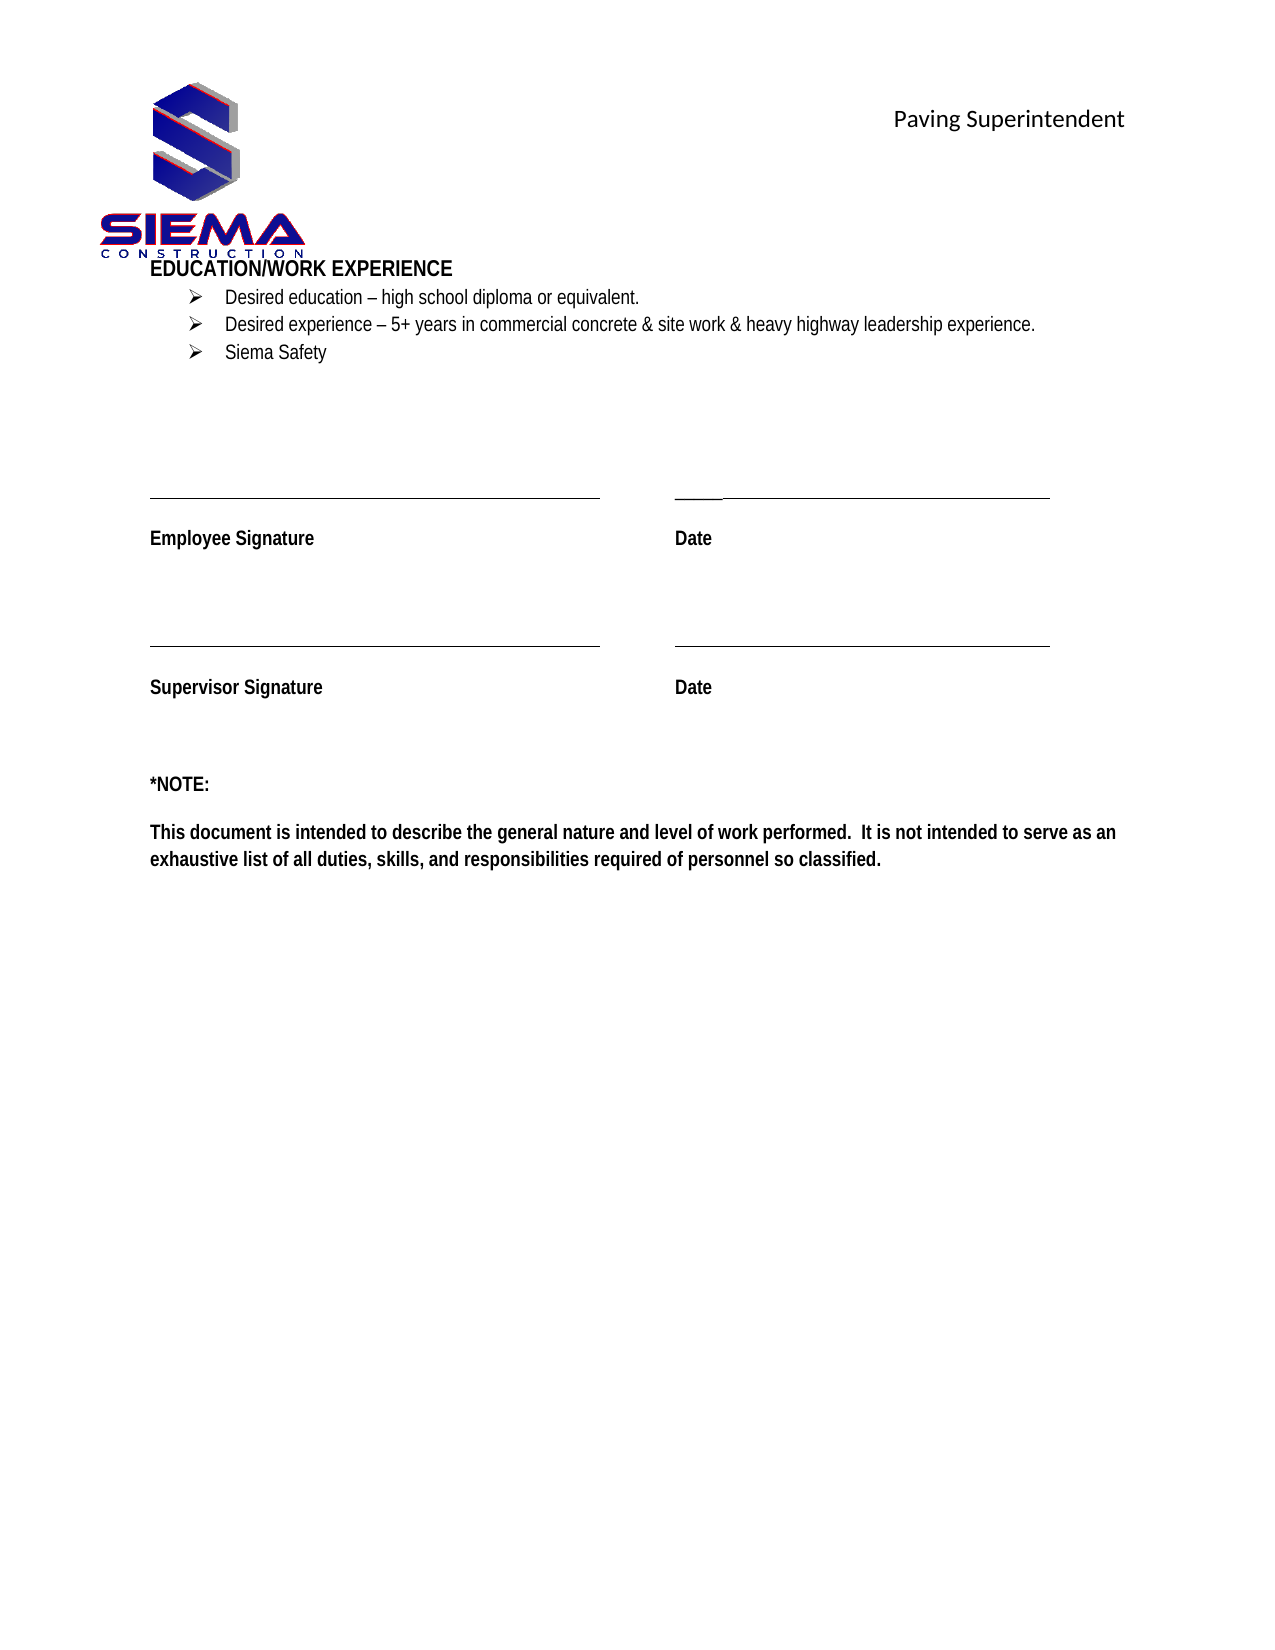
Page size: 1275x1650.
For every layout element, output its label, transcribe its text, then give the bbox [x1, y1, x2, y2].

text This document is intended to describe the general nature and level of work performed. It is not intended to serve as an exhaustive list of all duties, skills, and responsibilities required of personnel so classified. [150, 820, 1125, 871]
list Desired experience – 5+ years in commercial concrete & site work & heavy highway leadership experience. [187, 312, 1125, 336]
text Supervisor Signature Date [150, 675, 1125, 699]
list Siema Safety [187, 340, 1125, 364]
text EDUCATION/WORK EXPERIENCE [150, 255, 1125, 281]
list Desired education – high school diploma or equivalent. [187, 285, 1125, 309]
text _____ [150, 477, 1125, 501]
text *NOTE: [150, 771, 1125, 795]
picture [99, 82, 306, 258]
text Employee Signature Date [150, 526, 1125, 550]
